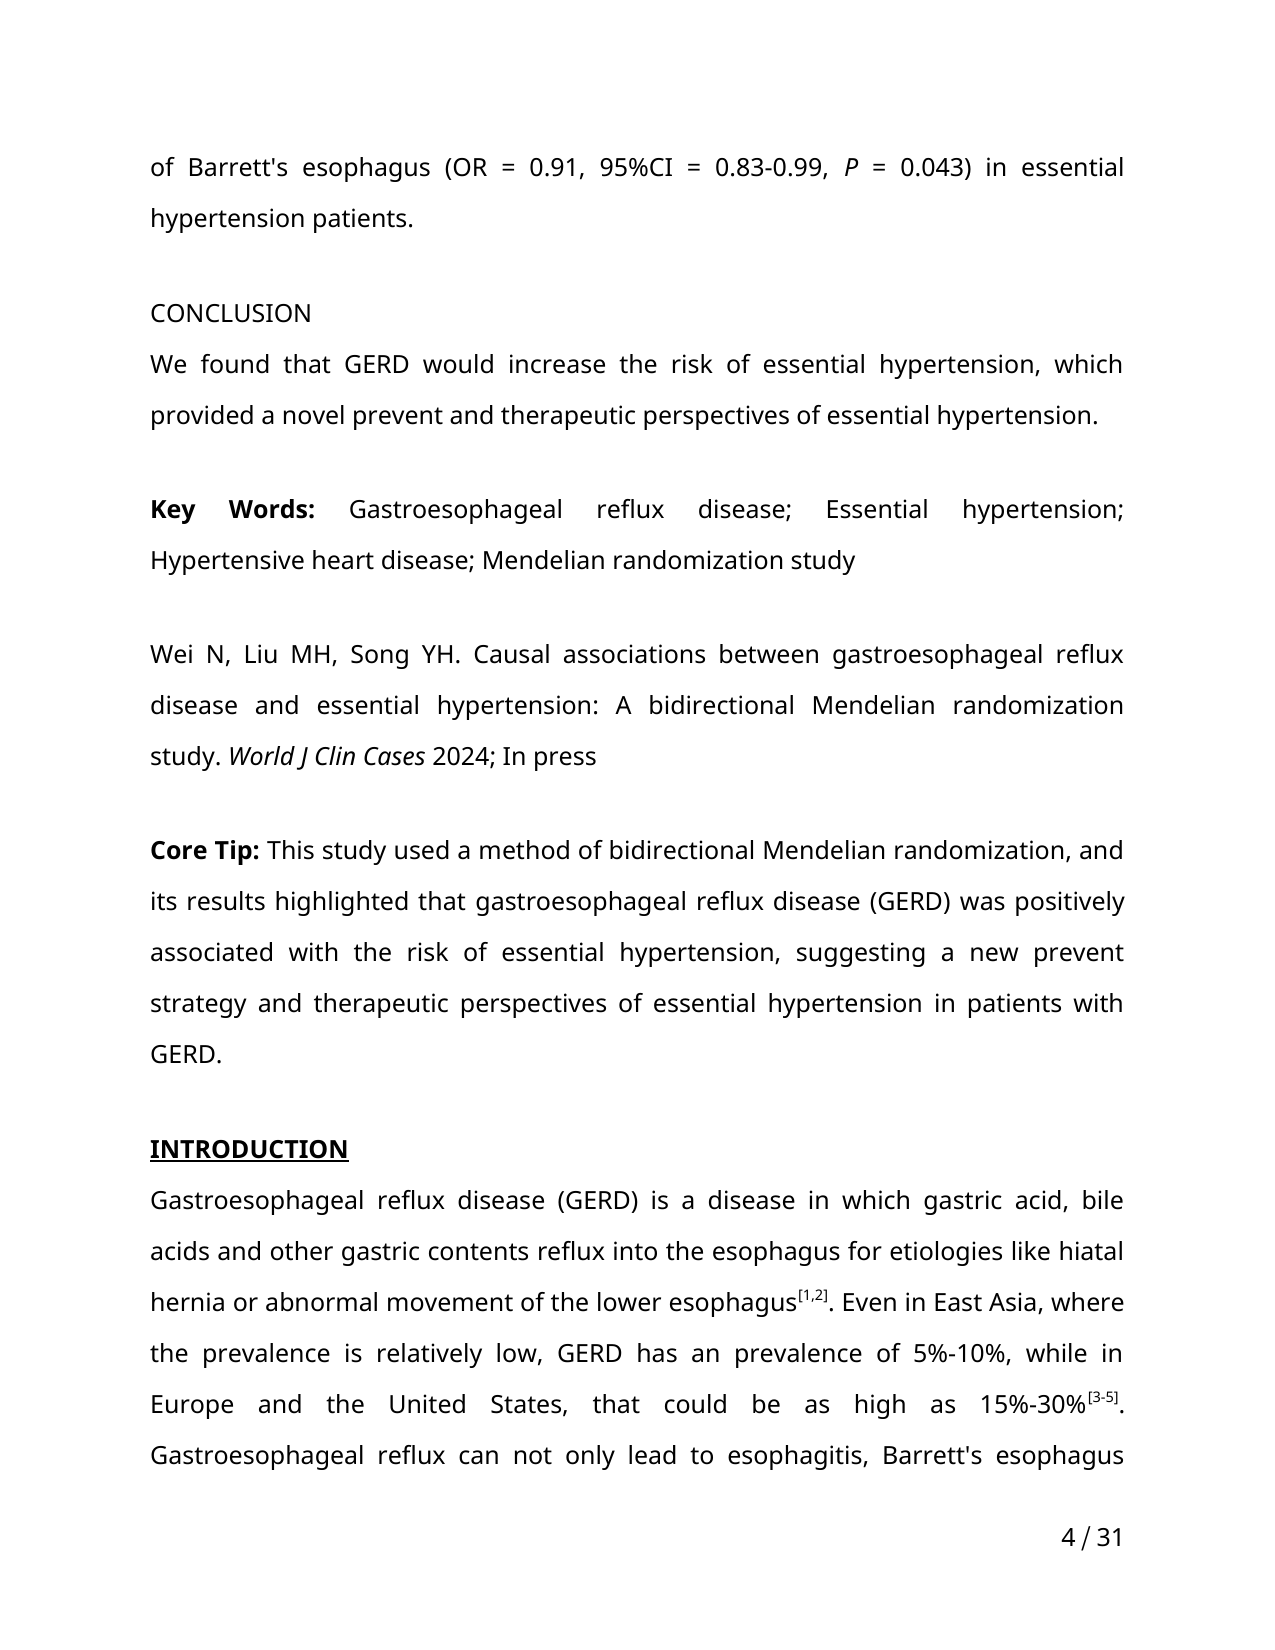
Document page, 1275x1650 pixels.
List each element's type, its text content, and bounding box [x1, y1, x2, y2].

text CONCLUSION [150, 295, 1125, 329]
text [150, 150, 1125, 235]
text INTRODUCTION [150, 1131, 1125, 1165]
text We found that GERD would increase the risk of essential hypertension, which provided a novel prevent and therapeutic perspectives of essential hypertension. [150, 346, 1125, 431]
text Key Words: Gastroesophageal reflux disease; Essential hypertension; Hypertensive heart disease; Mendelian randomization study [150, 491, 1125, 577]
text Wei N, Liu MH, Song YH. Causal associations between gastroesophageal reflux disease and essential hypertension: A bidirectional Mendelian randomization study. World J Clin Cases 2024; In press [150, 637, 1125, 773]
text Core Tip: This study used a method of bidirectional Mendelian randomization, and its results highlighted that gastroesophageal reflux disease (GERD) was positively associated with the risk of essential hypertension, suggesting a new prevent strategy and therapeutic perspectives of essential hypertension in patients with GERD. [150, 833, 1125, 1071]
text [150, 1182, 1125, 1472]
